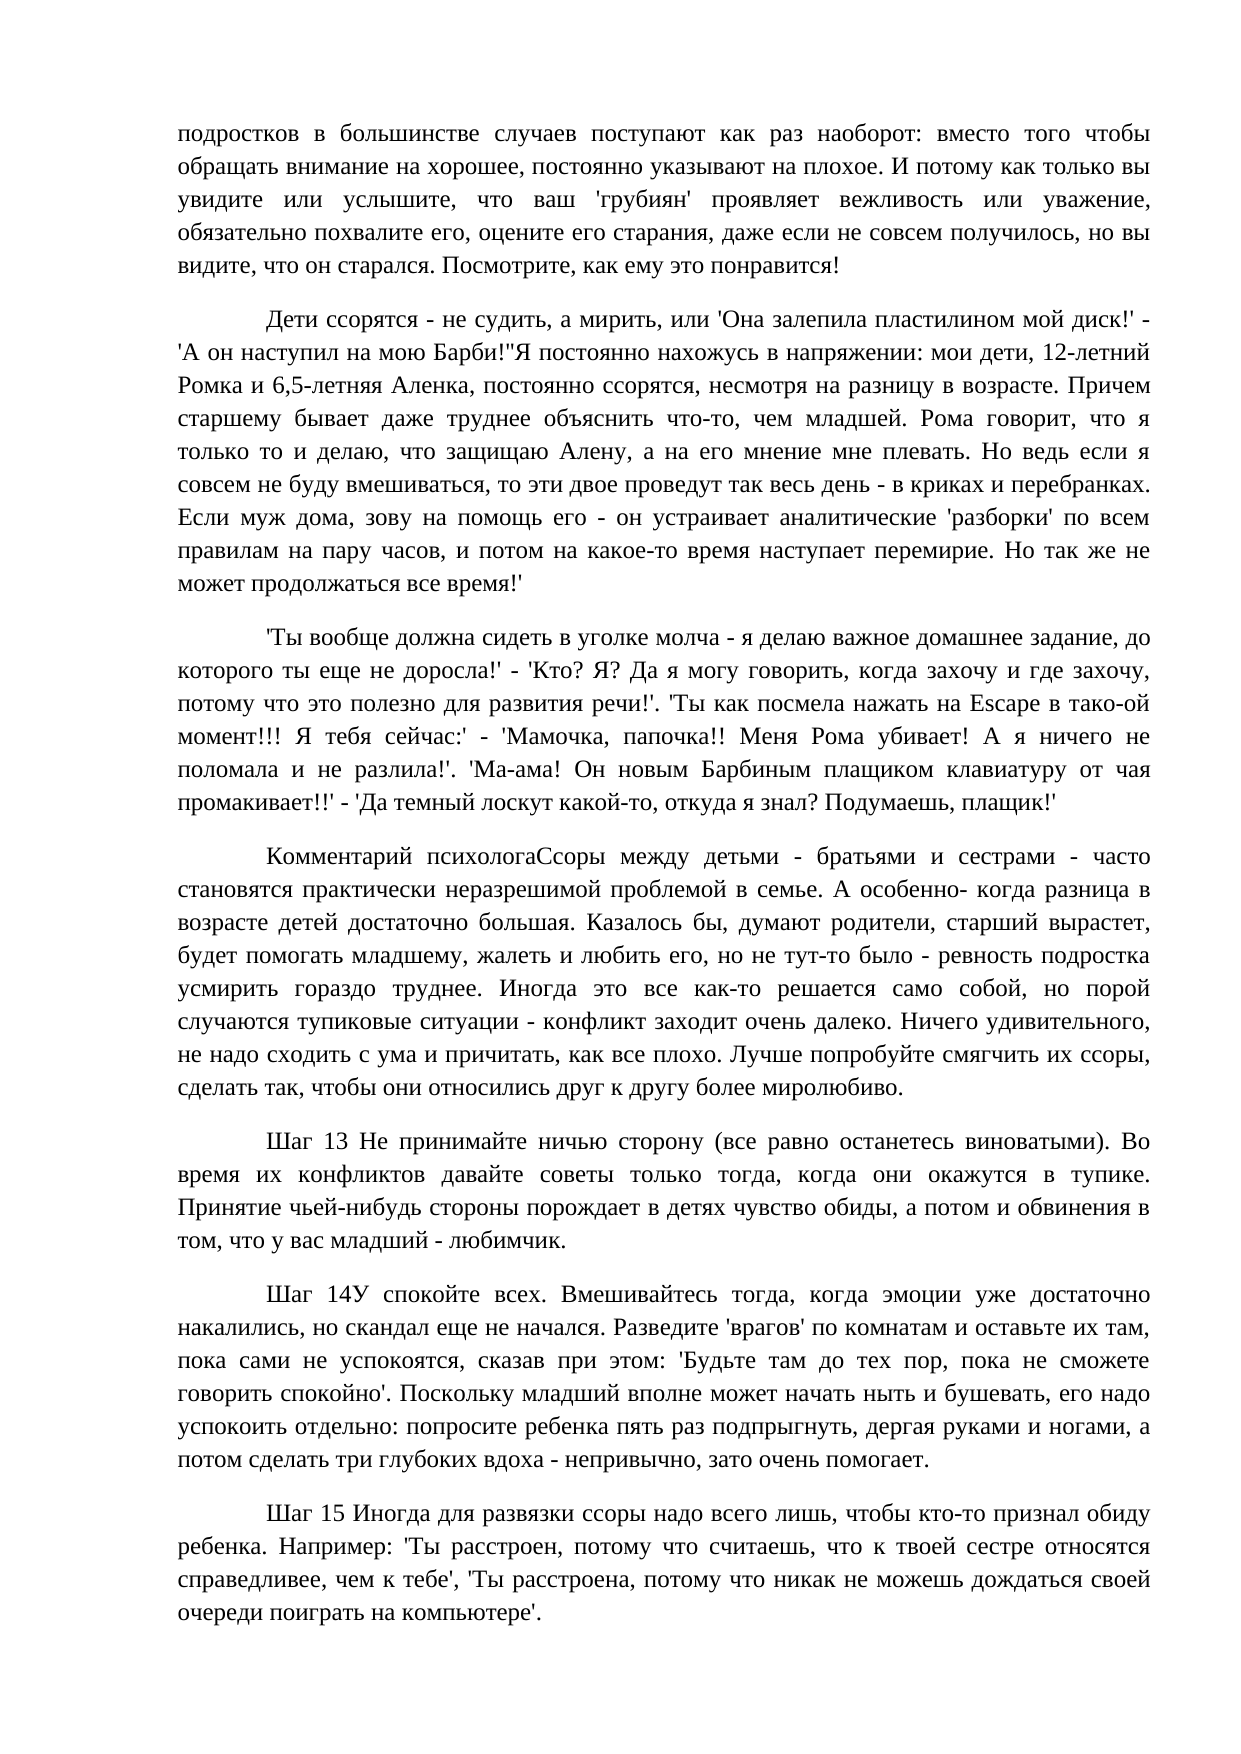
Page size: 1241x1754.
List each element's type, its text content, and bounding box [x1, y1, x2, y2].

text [177, 118, 1152, 279]
text Шаг 13 Не принимайте ничью сторону (все равно останетесь виноватыми). Во время их конфликтов давайте советы только тогда, когда они окажутся в тупике. Принятие чьей-нибудь стороны порождает в детях чувство обиды, а потом и обвинения в том, что у вас младший - любимчик. [177, 1126, 1152, 1254]
text Дети ссорятся - не судить, а мирить, или 'Она залепила пластилином мой диск!' - 'А он наступил на мою Барби!''Я постоянно нахожусь в напряжении: мои дети, 12-летний Ромка и 6,5-летняя Аленка, постоянно ссорятся, несмотря на разницу в возрасте. Причем старшему бывает даже труднее объяснить что-то, чем младшей. Рома говорит, что я только то и делаю, что защищаю Алену, а на его мнение мне плевать. Но ведь если я совсем не буду вмешиваться, то эти двое проведут так весь день - в криках и перебранках. Если муж дома, зову на помощь его - он устраивает аналитические 'разборки' по всем правилам на пару часов, и потом на какое-то время наступает перемирие. Но так же не может продолжаться все время!' [177, 304, 1152, 597]
text Шаг 15 Иногда для развязки ссоры надо всего лишь, чтобы кто-то признал обиду ребенка. Например: 'Ты расстроен, потому что считаешь, что к твоей сестре относятся справедливее, чем к тебе', 'Ты расстроена, потому что никак не можешь дождаться своей очереди поиграть на компьютере'. [177, 1498, 1152, 1626]
text Комментарий психологаСсоры между детьми - братьями и сестрами - часто становятся практически неразрешимой проблемой в семье. А особенно- когда разница в возрасте детей достаточно большая. Казалось бы, думают родители, старший вырастет, будет помогать младшему, жалеть и любить его, но не тут-то было - ревность подростка усмирить гораздо труднее. Иногда это все как-то решается само собой, но порой случаются тупиковые ситуации - конфликт заходит очень далеко. Ничего удивительного, не надо сходить с ума и причитать, как все плохо. Лучше попробуйте смягчить их ссоры, сделать так, чтобы они относились друг к другу более миролюбиво. [177, 841, 1152, 1101]
text Шаг 14У спокойте всех. Вмешивайтесь тогда, когда эмоции уже достаточно накалились, но скандал еще не начался. Разведите 'врагов' по комнатам и оставьте их там, пока сами не успокоятся, сказав при этом: 'Будьте там до тех пор, пока не сможете говорить спокойно'. Поскольку младший вполне может начать ныть и бушевать, его надо успокоить отдельно: попросите ребенка пять раз подпрыгнуть, дергая руками и ногами, а потом сделать три глубоких вдоха - непривычно, зато очень помогает. [177, 1279, 1152, 1473]
text 'Ты вообще должна сидеть в уголке молча - я делаю важное домашнее задание, до которого ты еще не доросла!' - 'Кто? Я? Да я могу говорить, когда захочу и где захочу, потому что это полезно для развития речи!'. 'Ты как посмела нажать на Escape в тако-ой момент!!! Я тебя сейчас:' - 'Мамочка, папочка!! Меня Рома убивает! А я ничего не поломала и не разлила!'. 'Ма-ама! Он новым Барбиным плащиком клавиатуру от чая промакивает!!' - 'Да темный лоскут какой-то, откуда я знал? Подумаешь, плащик!' [177, 622, 1152, 816]
